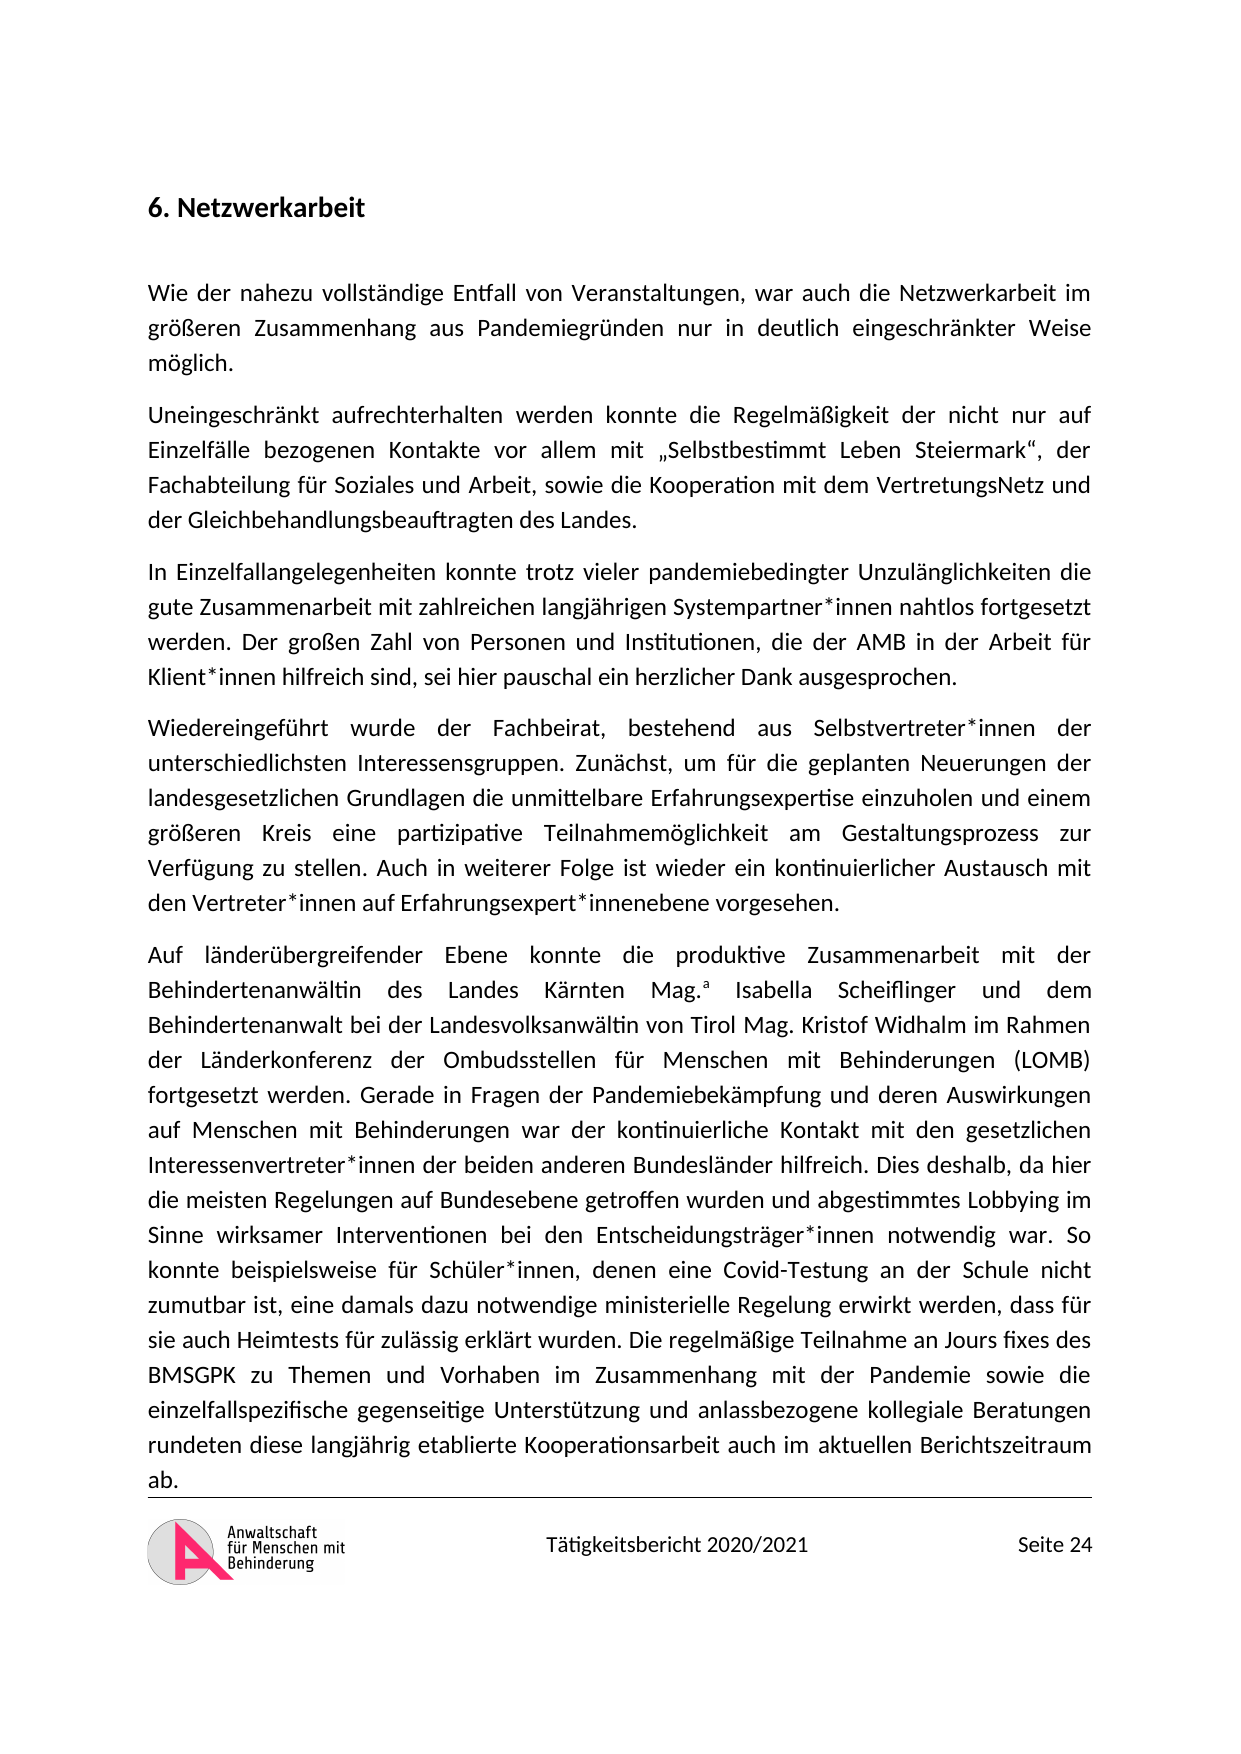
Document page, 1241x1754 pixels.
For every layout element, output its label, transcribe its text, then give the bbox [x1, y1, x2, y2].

picture [147, 1519, 345, 1585]
text Wie der nahezu vollständige Entfall von Veranstaltungen, war auch die Netzwerkarbeit im größeren Zusammenhang aus Pandemiegründen nur in deutlich eingeschränkter Weise möglich. [148, 277, 1092, 378]
text Uneingeschränkt aufrechterhalten werden konnte die Regelmäßigkeit der nicht nur auf Einzelfälle bezogenen Kontakte vor allem mit „Selbstbestimmt Leben Steiermark“, der Fachabteilung für Soziales und Arbeit, sowie die Kooperation mit dem VertretungsNetz und der Gleichbehandlungsbeauftragten des Landes. [148, 399, 1092, 534]
text 6. Netzwerkarbeit [148, 189, 1092, 224]
text Auf länderübergreifender Ebene konnte die produktive Zusammenarbeit mit der Behindertenanwältin des Landes Kärnten Mag.a Isabella Scheiflinger und dem Behindertenanwalt bei der Landesvolksanwältin von Tirol Mag. Kristof Widhalm im Rahmen der Länderkonferenz der Ombudsstellen für Menschen mit Behinderungen (LOMB) fortgesetzt werden. Gerade in Fragen der Pandemiebekämpfung und deren Auswirkungen auf Menschen mit Behinderungen war der kontinuierliche Kontakt mit den gesetzlichen Interessenvertreter*innen der beiden anderen Bundesländer hilfreich. Dies deshalb, da hier die meisten Regelungen auf Bundesebene getroffen wurden und abgestimmtes Lobbying im Sinne wirksamer Interventionen bei den Entscheidungsträger*innen notwendig war. So konnte beispielsweise für Schüler*innen, denen eine Covid-Testung an der Schule nicht zumutbar ist, eine damals dazu notwendige ministerielle Regelung erwirkt werden, dass für sie auch Heimtests für zulässig erklärt wurden. Die regelmäßige Teilnahme an Jours fixes des BMSGPK zu Themen und Vorhaben im Zusammenhang mit der Pandemie sowie die einzelfallspezifische gegenseitige Unterstützung und anlassbezogene kollegiale Beratungen rundeten diese langjährig etablierte Kooperationsarbeit auch im aktuellen Berichtszeitraum ab. [148, 939, 1092, 1494]
text Wiedereingeführt wurde der Fachbeirat, bestehend aus Selbstvertreter*innen der unterschiedlichsten Interessensgruppen. Zunächst, um für die geplanten Neuerungen der landesgesetzlichen Grundlagen die unmittelbare Erfahrungsexpertise einzuholen und einem größeren Kreis eine partizipative Teilnahmemöglichkeit am Gestaltungsprozess zur Verfügung zu stellen. Auch in weiterer Folge ist wieder ein kontinuierlicher Austausch mit den Vertreter*innen auf Erfahrungsexpert*innenebene vorgesehen. [148, 712, 1092, 918]
text In Einzelfallangelegenheiten konnte trotz vieler pandemiebedingter Unzulänglichkeiten die gute Zusammenarbeit mit zahlreichen langjährigen Systempartner*innen nahtlos fortgesetzt werden. Der großen Zahl von Personen und Institutionen, die der AMB in der Arbeit für Klient*innen hilfreich sind, sei hier pauschal ein herzlicher Dank ausgesprochen. [148, 556, 1092, 691]
